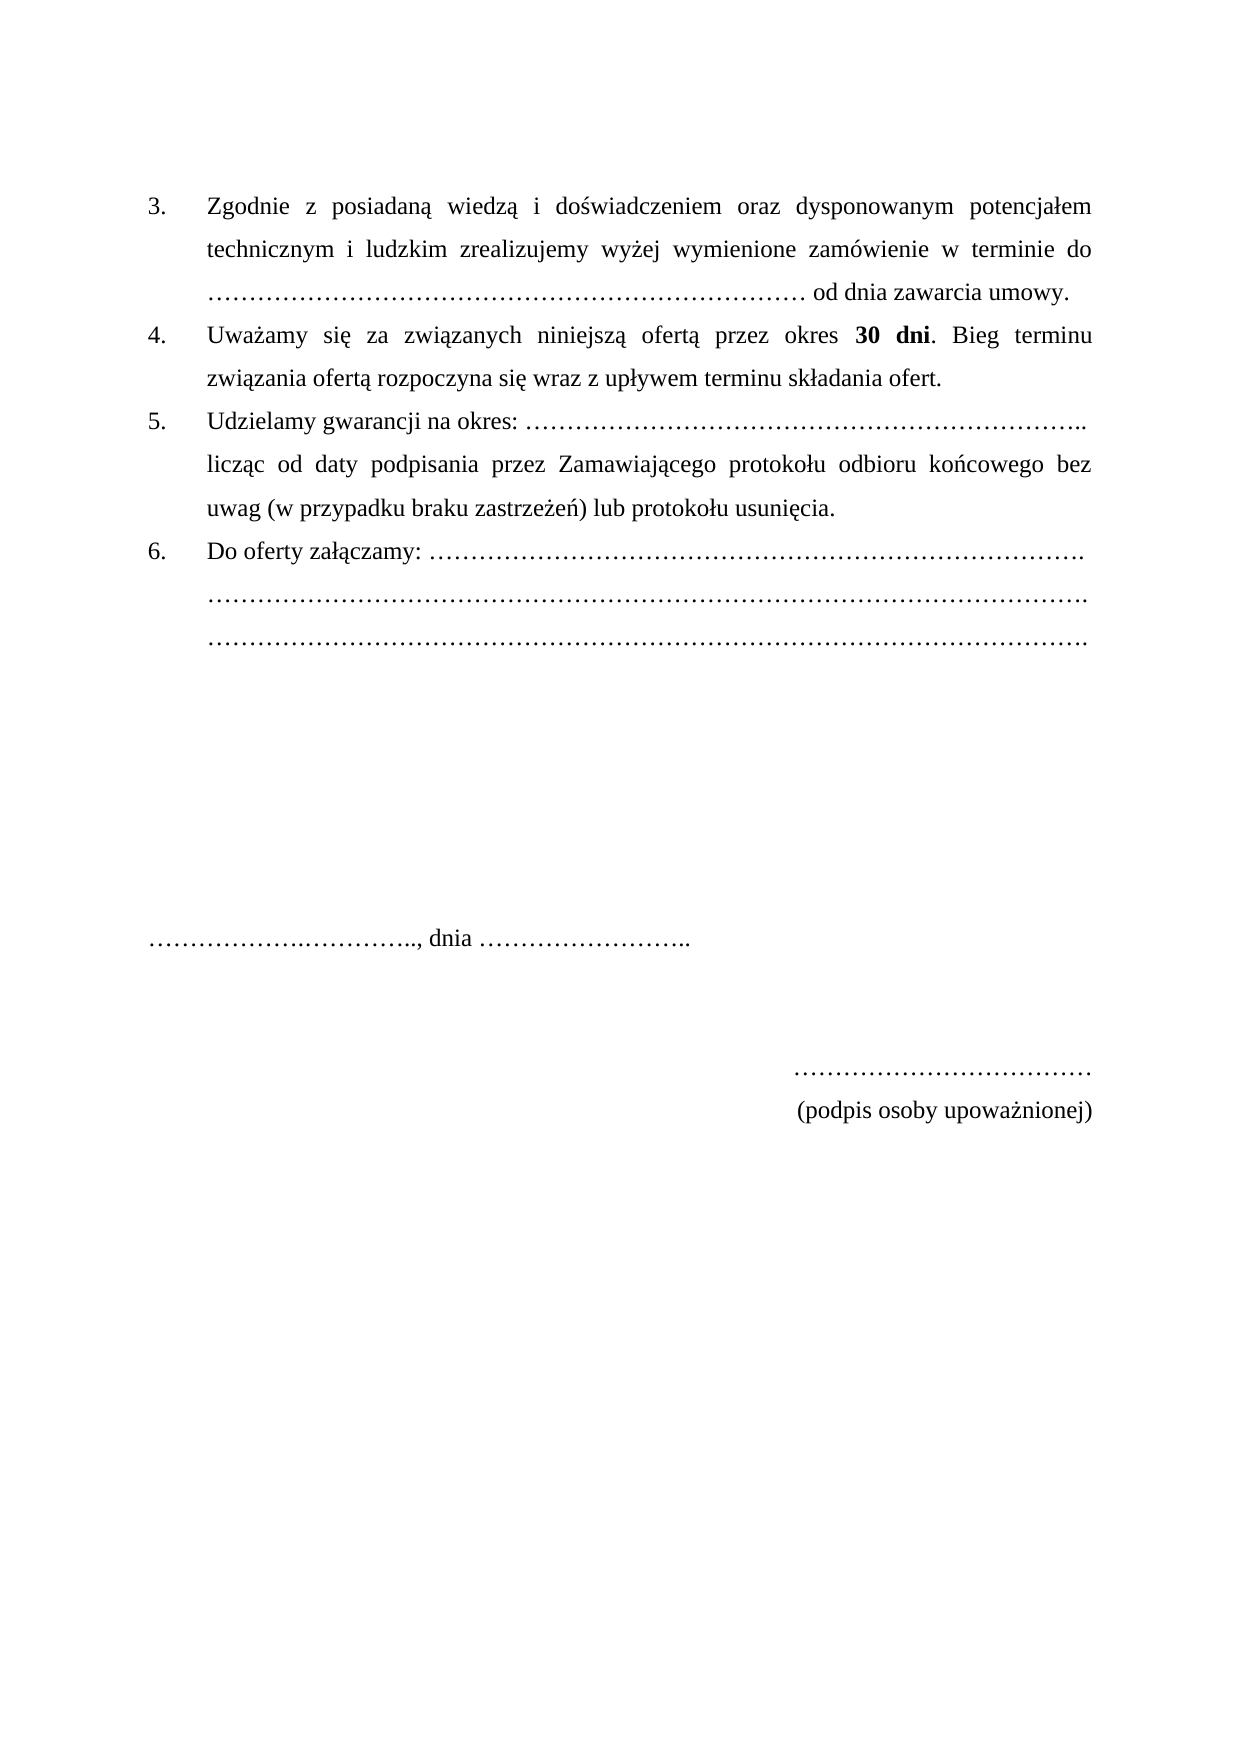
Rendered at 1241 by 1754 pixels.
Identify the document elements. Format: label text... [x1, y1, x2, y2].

list Do oferty załączamy: ……………………………………………………………………. [148, 536, 1093, 564]
list ……………………………………………………………………………………………. [207, 579, 1093, 608]
list Uważamy się za związanych niniejszą ofertą przez okres 30 dni. Bieg terminu związania ofertą rozpoczyna się wraz z upływem terminu składania ofert. [148, 320, 1093, 392]
text ……………………………… [148, 1052, 1093, 1081]
list ……………………………………………………………………………………………. [207, 622, 1093, 651]
text ……………….………….., dnia …………………….. [148, 923, 1093, 951]
text (podpis osoby upoważnionej) [664, 1095, 1093, 1124]
list Zgodnie z posiadaną wiedzą i doświadczeniem oraz dysponowanym potencjałem technicznym i ludzkim zrealizujemy wyżej wymienione zamówienie w terminie do ……………………………………………………………… od dnia zawarcia umowy. [148, 191, 1093, 306]
list Udzielamy gwarancji na okres: ………………………………………………………….. [148, 406, 1093, 435]
text licząc od daty podpisania przez Zamawiającego protokołu odbioru końcowego bez uwag (w przypadku braku zastrzeżeń) lub protokołu usunięcia. [207, 449, 1093, 521]
